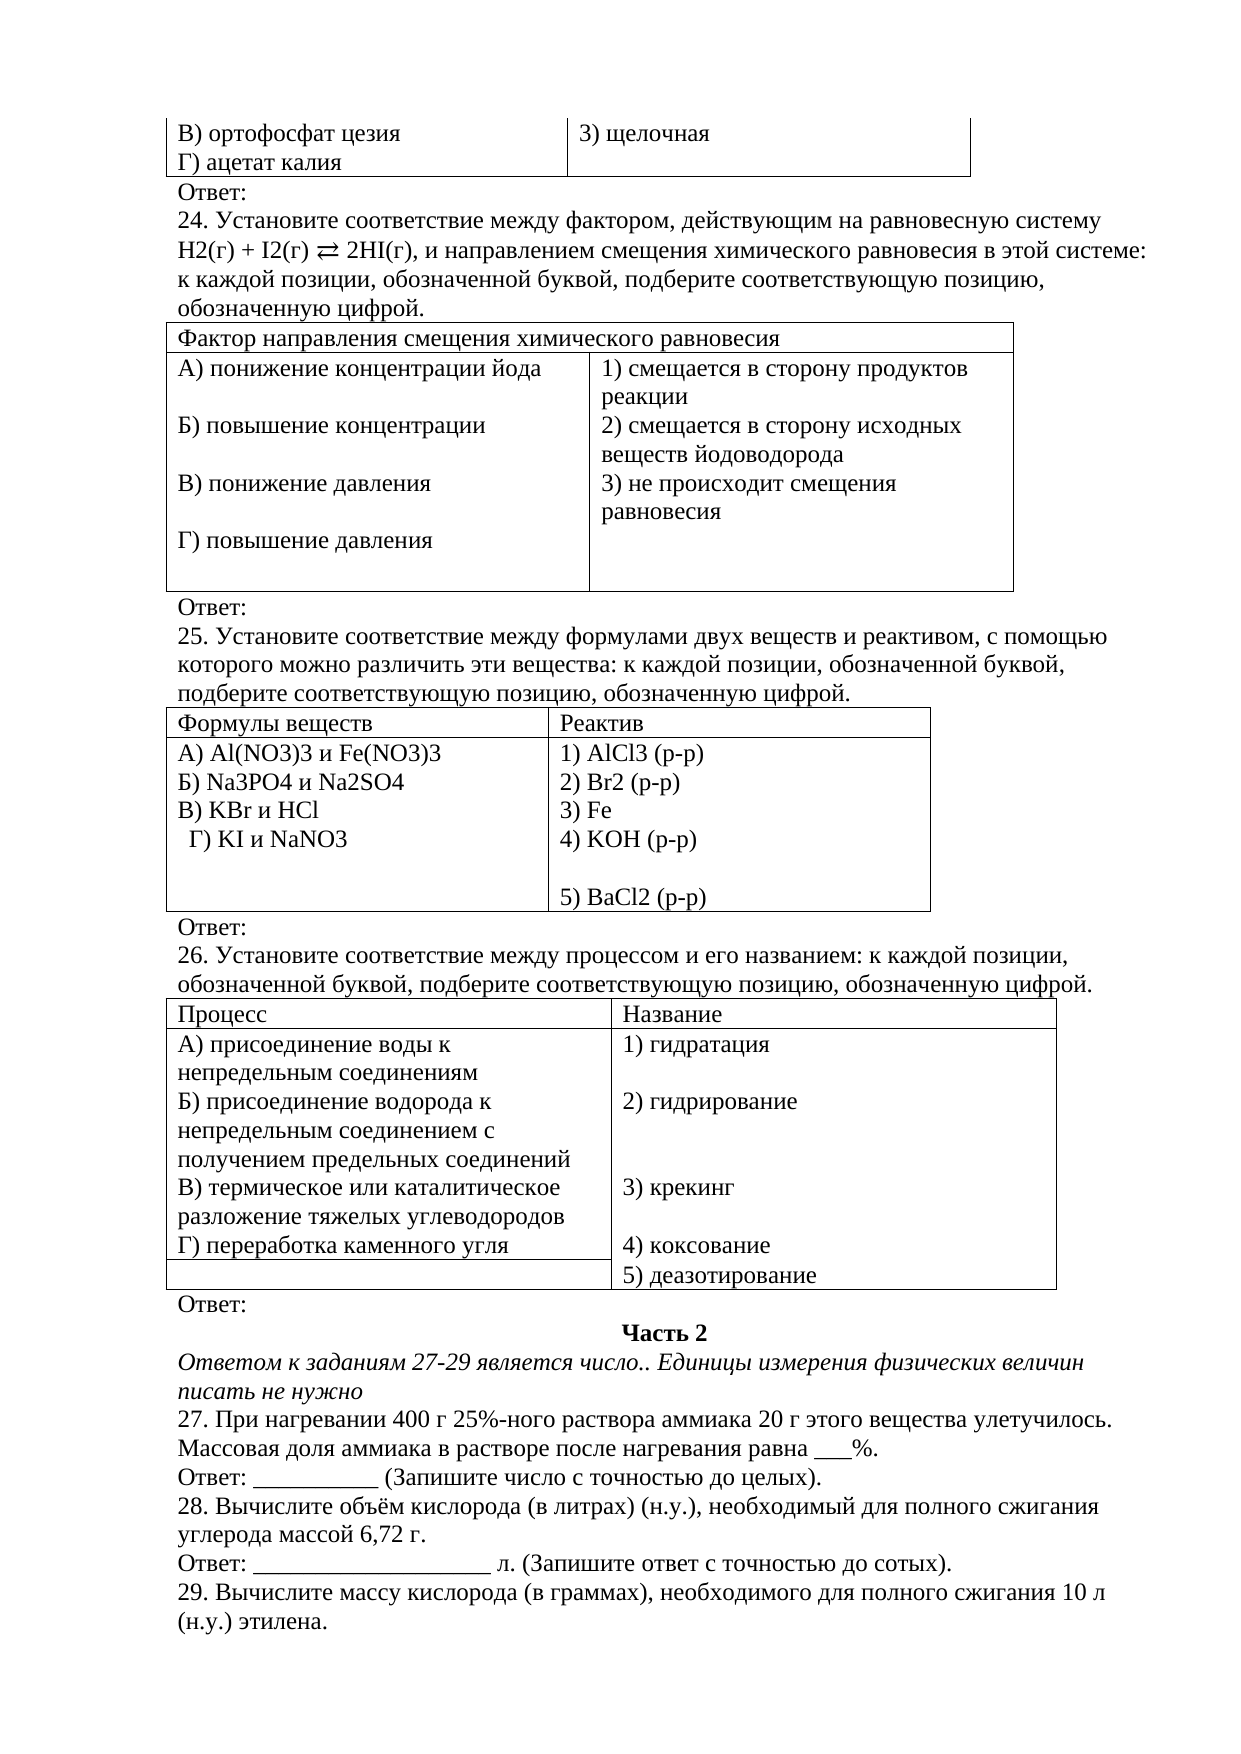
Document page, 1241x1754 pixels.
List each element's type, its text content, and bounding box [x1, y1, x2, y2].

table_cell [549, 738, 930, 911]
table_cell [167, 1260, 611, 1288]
text 27. При нагревании 400 г 25%-ного раствора аммиака 20 г этого вещества улетучилось. Массовая доля аммиака в растворе после нагревания равна ___%. [177, 1404, 1152, 1462]
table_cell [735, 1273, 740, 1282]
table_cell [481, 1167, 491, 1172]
text Ответ: [177, 592, 1152, 621]
text 24. Установите соответствие между фактором, действующим на равновесную систему H2(г) + I2(г) ⇄ 2HI(г), и направлением смещения химического равновесия в этой системе: к каждой позиции, обозначенной буквой, подберите соответствующую позицию, обозначенную цифрой. [177, 205, 1152, 322]
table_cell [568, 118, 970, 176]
text Ответ: [177, 1289, 1152, 1318]
text 25. Установите соответствие между формулами двух веществ и реактивом, с помощью которого можно различить эти вещества: к каждой позиции, обозначенной буквой, подберите соответствующую позицию, обозначенную цифрой. [177, 621, 1152, 707]
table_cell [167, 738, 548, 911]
text Ответ: ___________________ л. (Запишите ответ с точностью до сотых). [177, 1548, 1152, 1577]
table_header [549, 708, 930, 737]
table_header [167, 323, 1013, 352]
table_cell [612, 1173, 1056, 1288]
text Часть 2 [177, 1318, 1152, 1347]
text 26. Установите соответствие между процессом и его названием: к каждой позиции, обозначенной буквой, подберите соответствующую позицию, обозначенную цифрой. [177, 940, 1152, 998]
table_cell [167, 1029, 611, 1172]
text Ответом к заданиям 27-29 является число.. Единицы измерения физических величин писать не нужно [177, 1347, 1152, 1404]
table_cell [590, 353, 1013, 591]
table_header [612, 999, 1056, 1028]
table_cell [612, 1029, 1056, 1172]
text 28. Вычислите объём кислорода (в литрах) (н.у.), необходимый для полного сжигания углерода массой 6,72 г. [177, 1491, 1152, 1548]
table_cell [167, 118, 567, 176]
text Ответ: [177, 177, 1152, 205]
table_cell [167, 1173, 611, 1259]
text 29. Вычислите массу кислорода (в граммах), необходимого для полного сжигания 10 л (н.у.) этилена. [177, 1577, 1152, 1634]
text Ответ: __________ (Запишите число с точностью до целых). [177, 1462, 1152, 1491]
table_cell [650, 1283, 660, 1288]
text Ответ: [177, 912, 1152, 940]
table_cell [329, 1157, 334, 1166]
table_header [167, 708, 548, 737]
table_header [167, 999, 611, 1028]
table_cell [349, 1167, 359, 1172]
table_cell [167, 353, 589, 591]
